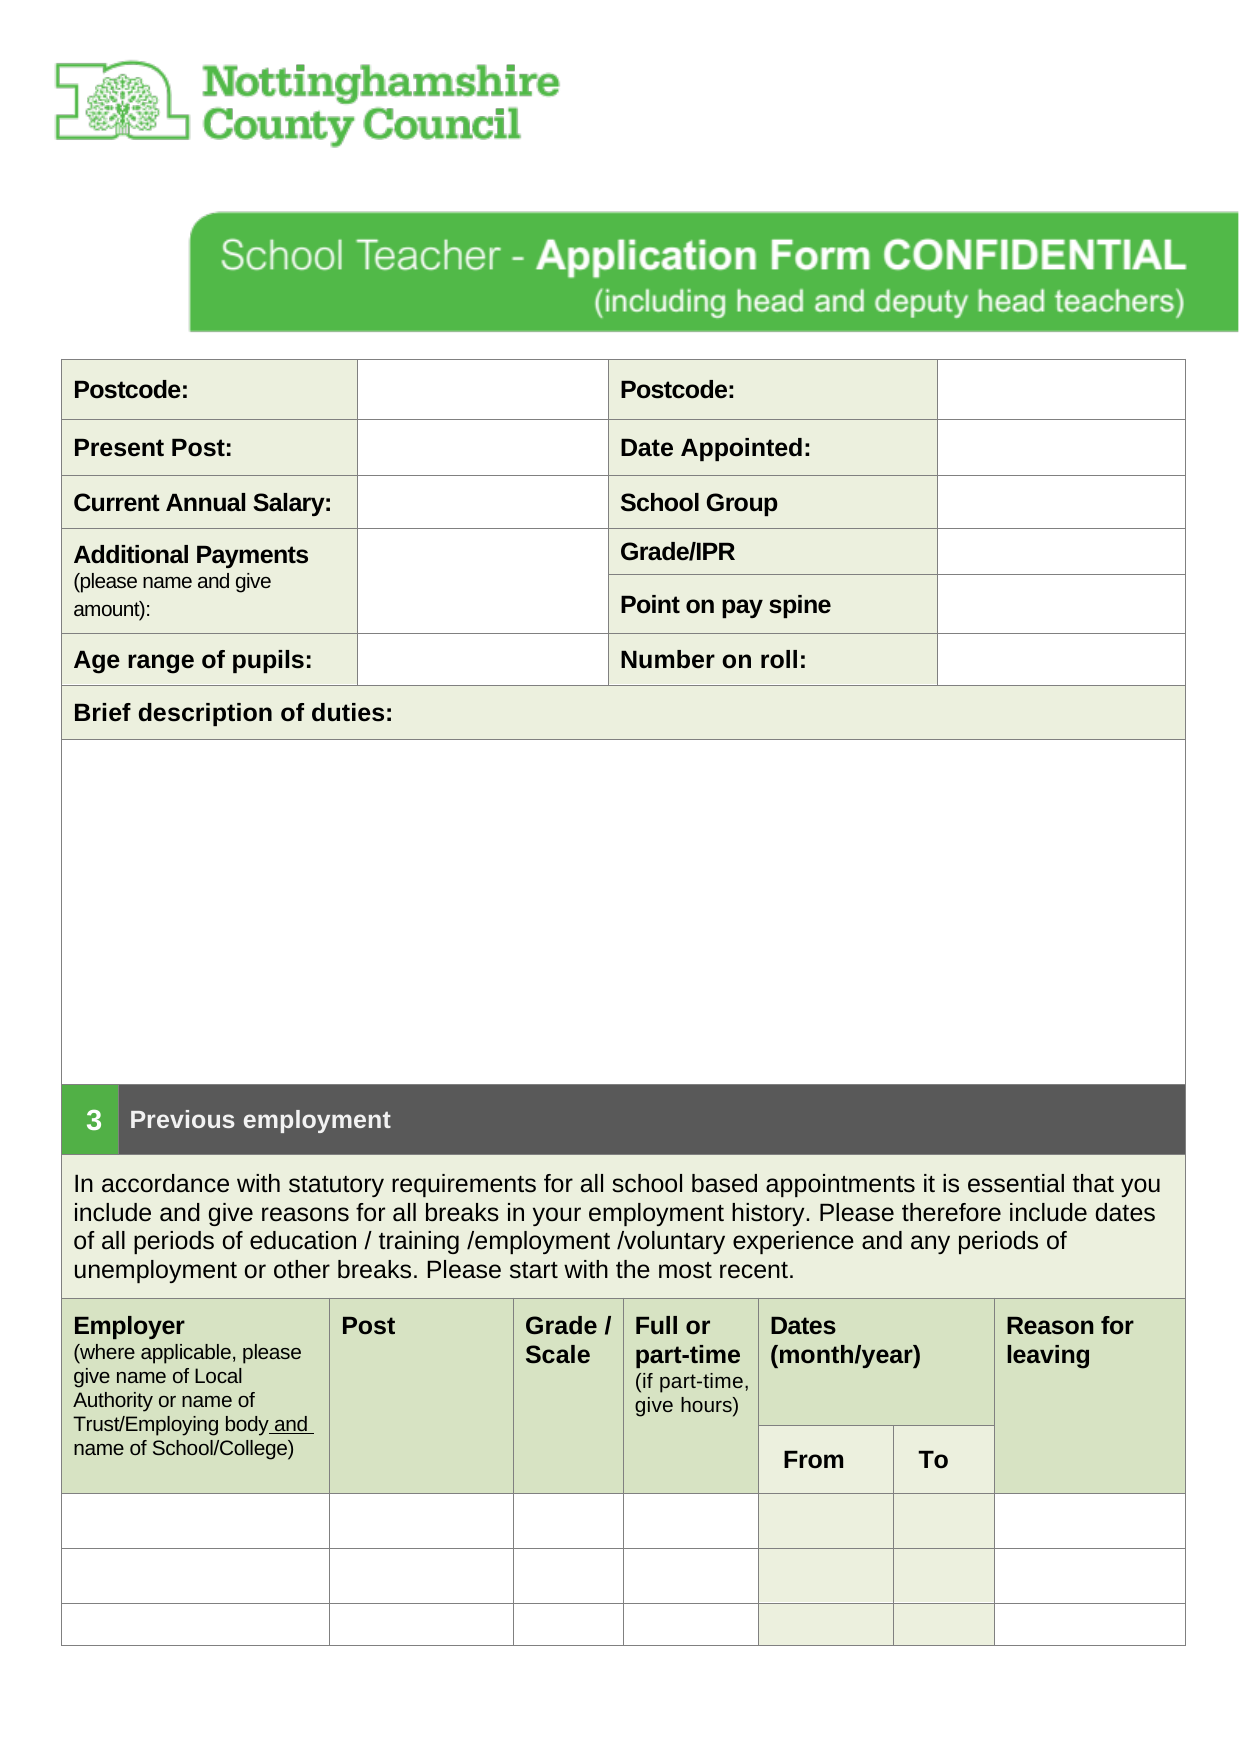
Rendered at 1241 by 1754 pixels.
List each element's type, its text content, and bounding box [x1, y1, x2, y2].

table_cell Employer (where applicable, please give name of Local Authority or name of Trust/Employing body and name of School/College) [62, 1299, 329, 1493]
table_cell [759, 1494, 893, 1548]
table_cell [938, 360, 1185, 419]
table_cell Postcode: [609, 360, 937, 419]
table_cell [938, 420, 1185, 475]
table_cell Additional Payments (please name and give amount): [62, 529, 357, 633]
table_cell Point on pay spine [609, 575, 937, 633]
table_cell [330, 1494, 513, 1548]
table_cell [358, 529, 608, 633]
table_cell [995, 1494, 1185, 1548]
table_cell [624, 1494, 758, 1548]
table_cell [330, 1604, 513, 1645]
table_cell To [894, 1426, 994, 1493]
table_cell Dates (month/year) [759, 1299, 994, 1425]
table_cell Current Annual Salary: [62, 476, 357, 528]
table_cell [894, 1604, 994, 1645]
table_cell [514, 1549, 623, 1602]
table_cell [894, 1494, 994, 1548]
table_cell Reason for leaving [995, 1299, 1185, 1493]
table_cell [995, 1549, 1185, 1602]
table_cell [938, 634, 1185, 684]
table_cell [938, 476, 1185, 528]
table_cell Grade/IPR [609, 529, 937, 574]
table_cell [330, 1549, 513, 1602]
table_cell [358, 360, 608, 419]
table_cell [514, 1494, 623, 1548]
table_cell Grade / Scale [514, 1299, 623, 1493]
table_cell [62, 740, 1185, 1084]
table_cell Previous employment [119, 1085, 1185, 1154]
table_cell [995, 1604, 1185, 1645]
table_cell [759, 1604, 893, 1645]
table_cell [624, 1604, 758, 1645]
table_cell [358, 476, 608, 528]
table_cell In accordance with statutory requirements for all school based appointments it is essential that you include and give reasons for all breaks in your employment history. Please therefore include dates of all periods of education / training /employment /voluntary experience and any periods of unemployment or other breaks. Please start with the most recent. [62, 1155, 1185, 1298]
table_cell Post [330, 1299, 513, 1493]
table_cell Number on roll: [609, 634, 937, 684]
table_cell [514, 1604, 623, 1645]
table_cell [938, 529, 1185, 574]
table_cell Full or part-time (if part-time, give hours) [624, 1299, 758, 1493]
table_cell Brief description of duties: [62, 686, 1185, 739]
table_cell [62, 1604, 329, 1645]
table_cell 3 [62, 1085, 118, 1154]
table_cell Present Post: [62, 420, 357, 475]
table_cell School Group [609, 476, 937, 528]
table_cell [358, 634, 608, 684]
table_cell [62, 1494, 329, 1548]
table_cell From [759, 1426, 893, 1493]
table_cell [624, 1549, 758, 1602]
table_cell Age range of pupils: [62, 634, 357, 684]
table_cell [938, 575, 1185, 633]
table_cell [62, 1549, 329, 1602]
table_cell [358, 420, 608, 475]
table_cell Postcode: [62, 360, 357, 419]
table_cell [894, 1549, 994, 1602]
table_cell Date Appointed: [609, 420, 937, 475]
table_cell [759, 1549, 893, 1602]
